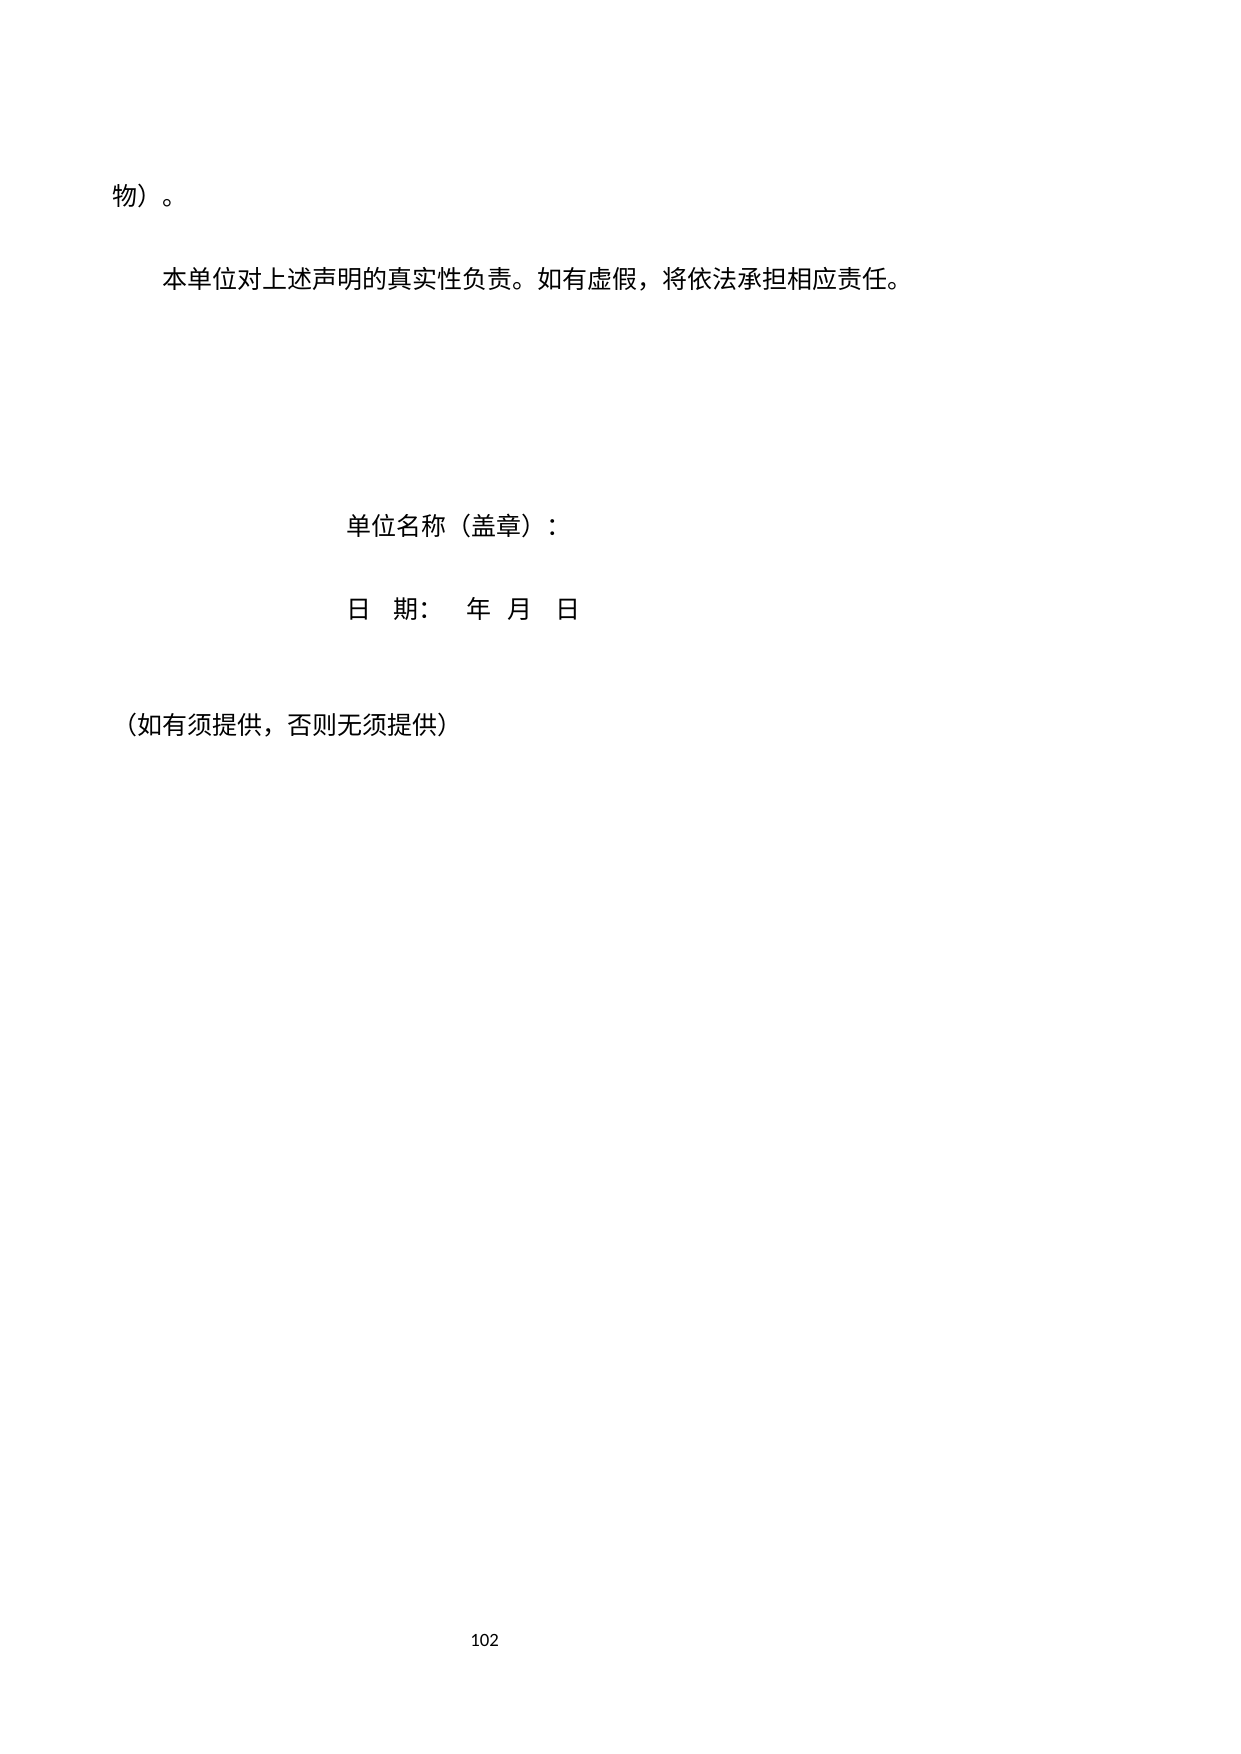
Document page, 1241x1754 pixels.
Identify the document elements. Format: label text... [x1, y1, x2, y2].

text （如有须提供，否则无须提供） [112, 691, 1128, 756]
text 本单位对上述声明的真实性负责。如有虚假，将依法承担相应责任。 [112, 245, 1128, 310]
text 日 期： 年 月 日 [112, 575, 1128, 640]
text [112, 162, 1128, 227]
text 单位名称（盖章）： [112, 492, 1128, 557]
